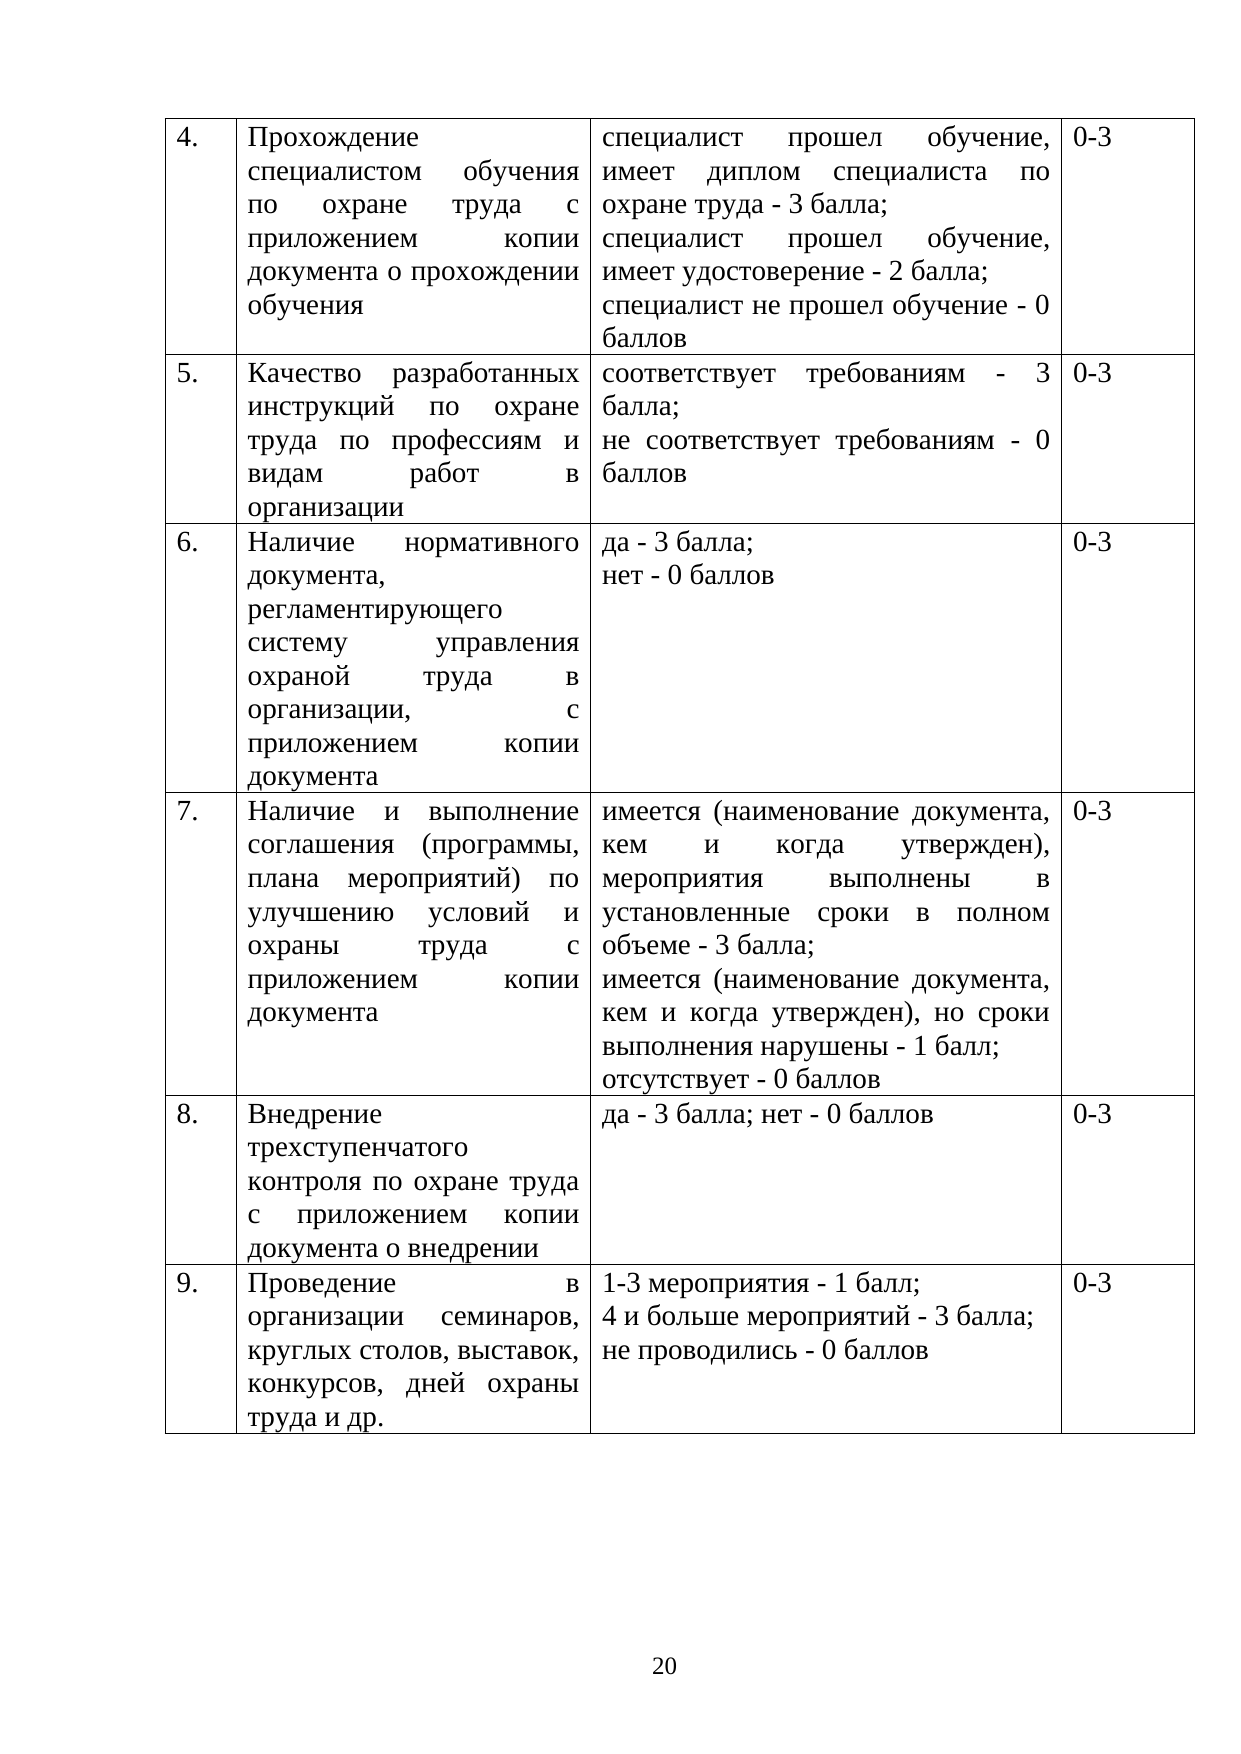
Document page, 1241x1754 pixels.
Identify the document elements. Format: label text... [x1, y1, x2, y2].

table_cell 0-3 [1062, 524, 1194, 792]
table_cell 0-3 [1062, 1096, 1194, 1264]
table_cell Наличие и выполнение соглашения (программы, плана мероприятий) по улучшению условий и охраны труда с приложением копии документа [237, 793, 590, 1095]
table_cell 0-3 [1062, 1265, 1194, 1432]
table_cell 8. [166, 1096, 236, 1264]
table_cell 0-3 [1062, 355, 1194, 523]
table_cell 1-3 мероприятия - 1 балл; 4 и больше мероприятий - 3 балла; не проводились - 0 баллов [591, 1265, 1061, 1432]
table_cell Наличие нормативного документа, регламентирующего систему управления охраной труда в организации, с приложением копии документа [237, 524, 590, 792]
table_cell специалист прошел обучение, имеет диплом специалиста по охране труда - 3 балла; специалист прошел обучение, имеет удостоверение - 2 балла; специалист не прошел обучение - 0 баллов [591, 119, 1061, 354]
table_cell 4. [166, 119, 236, 354]
table_cell Прохождение специалистом обучения по охране труда с приложением копии документа о прохождении обучения [237, 119, 590, 354]
table_cell 0-3 [1062, 119, 1194, 354]
table_cell 7. [166, 793, 236, 1095]
table_cell 6. [166, 524, 236, 792]
table_cell да - 3 балла; нет - 0 баллов [591, 524, 1061, 792]
table_cell 9. [166, 1265, 236, 1432]
table_cell соответствует требованиям - 3 балла; не соответствует требованиям - 0 баллов [591, 355, 1061, 523]
table_cell имеется (наименование документа, кем и когда утвержден), мероприятия выполнены в установленные сроки в полном объеме - 3 балла; имеется (наименование документа, кем и когда утвержден), но сроки выполнения нарушены - 1 балл; отсутствует - 0 баллов [591, 793, 1061, 1095]
table_cell Внедрение трехступенчатого контроля по охране труда с приложением копии документа о внедрении [237, 1096, 590, 1264]
table_cell Качество разработанных инструкций по охране труда по профессиям и видам работ в организации [237, 355, 590, 523]
table_cell Проведение в организации семинаров, круглых столов, выставок, конкурсов, дней охраны труда и др. [237, 1265, 590, 1432]
table_cell да - 3 балла; нет - 0 баллов [591, 1096, 1061, 1264]
table_cell 0-3 [1062, 793, 1194, 1095]
table_cell 5. [166, 355, 236, 523]
